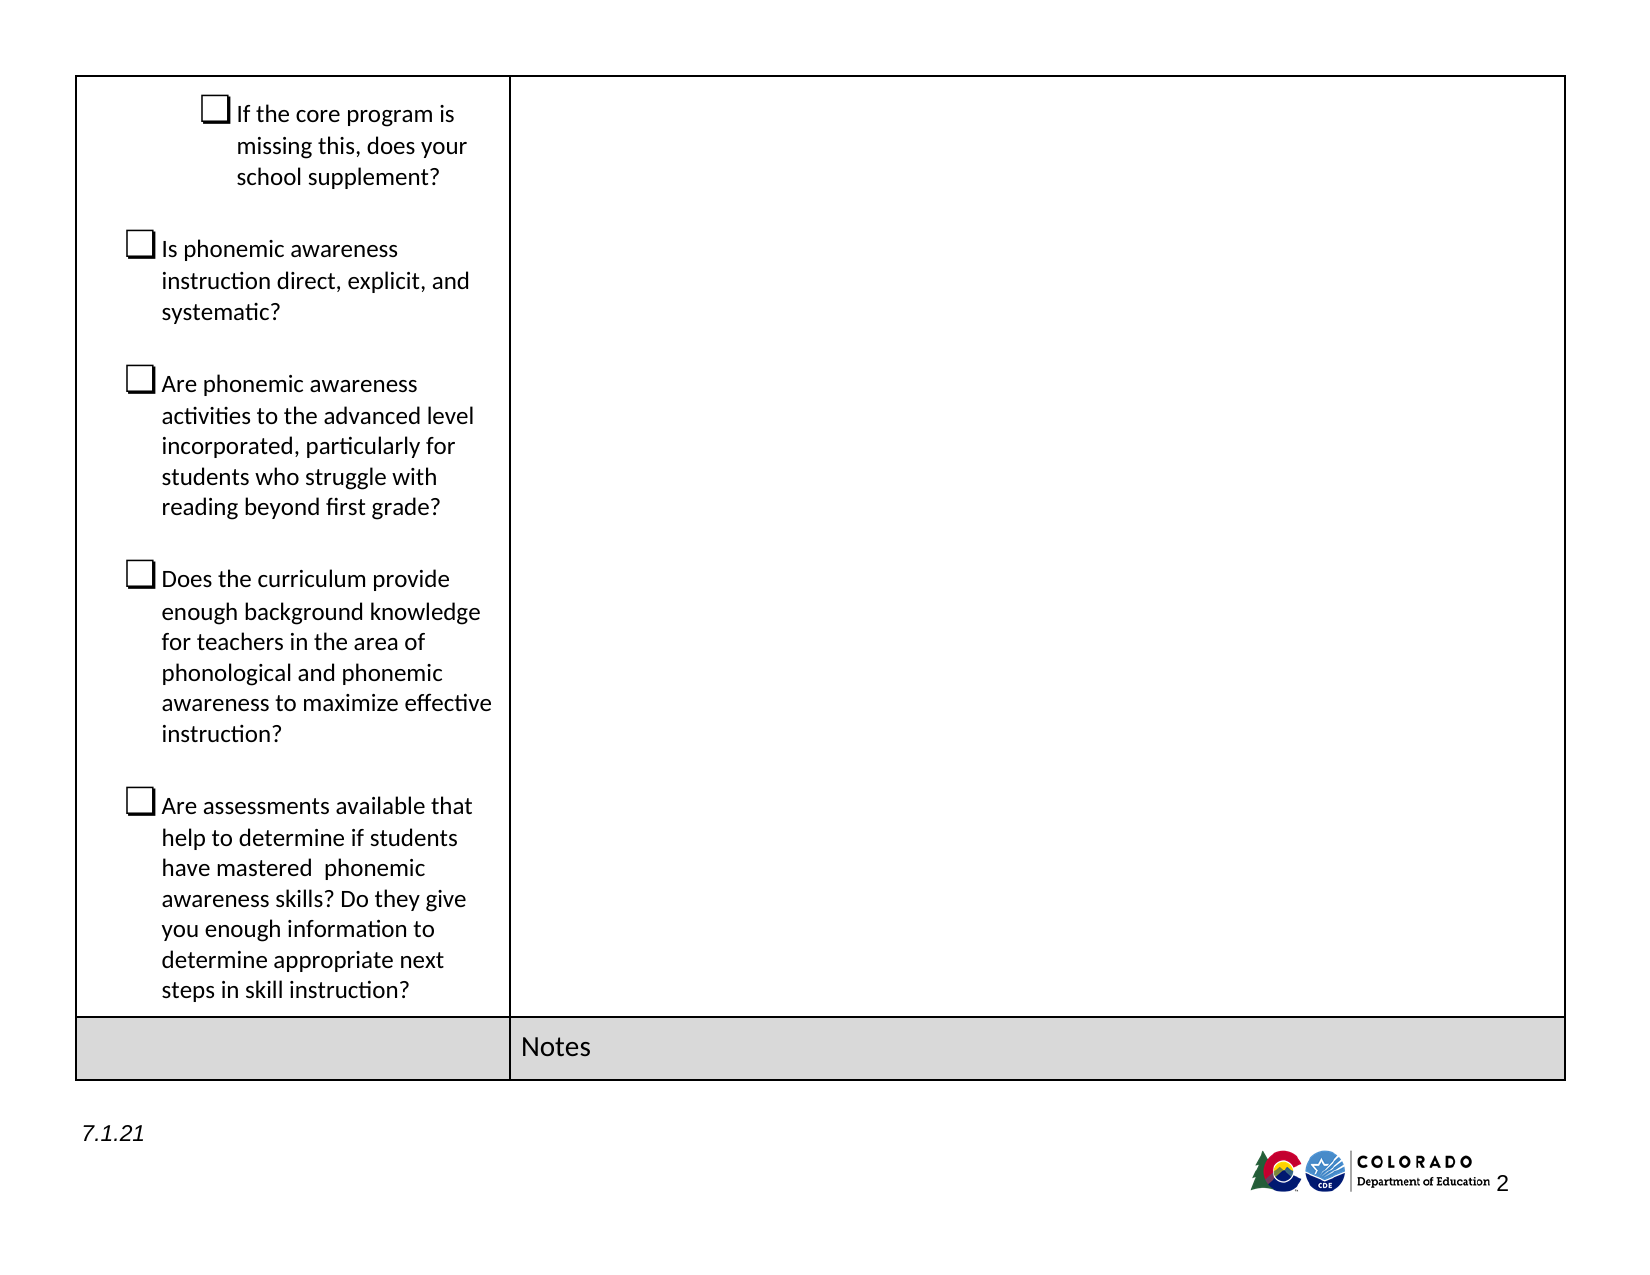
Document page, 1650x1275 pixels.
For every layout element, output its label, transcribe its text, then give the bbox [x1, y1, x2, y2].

table_cell Notes [511, 1018, 1564, 1079]
table_cell [511, 77, 1564, 1016]
table_cell [77, 1018, 509, 1079]
picture [1250, 1150, 1490, 1192]
